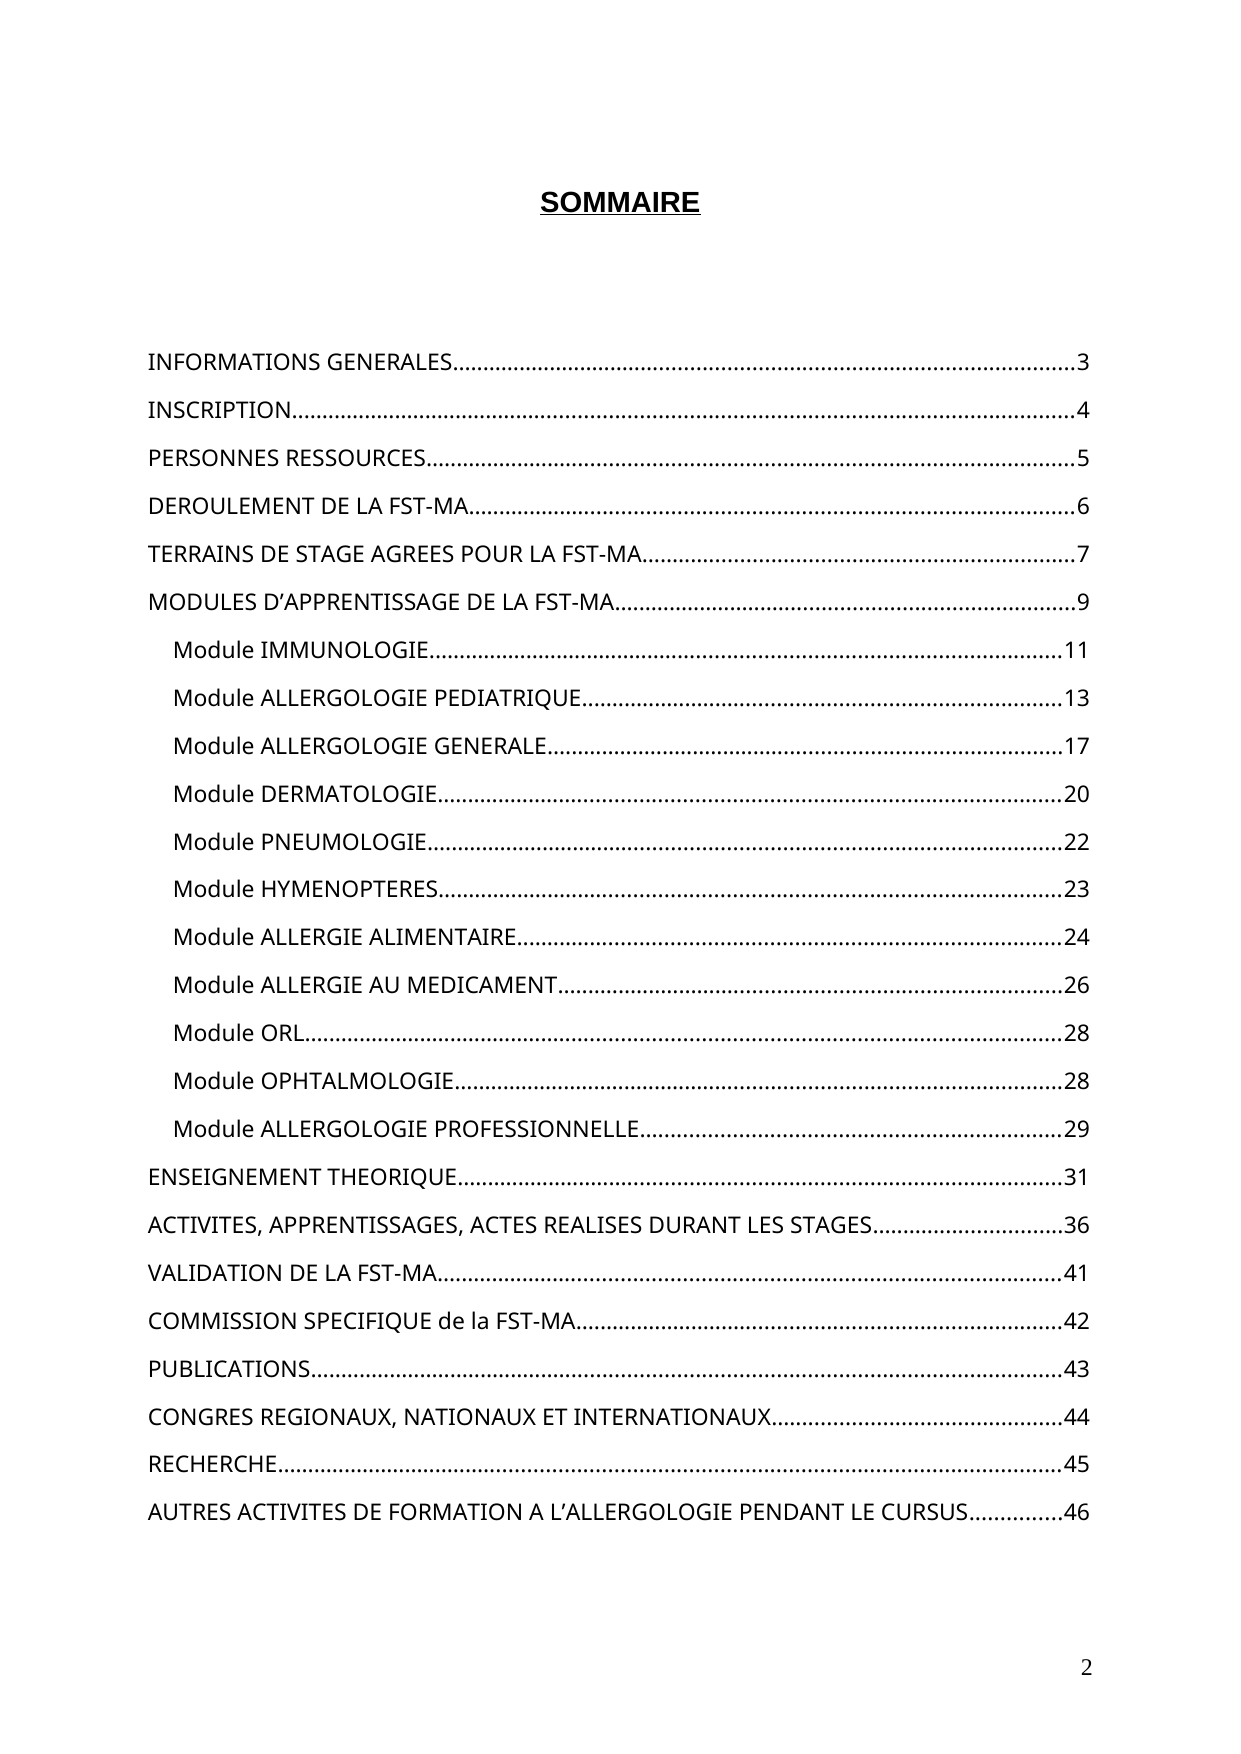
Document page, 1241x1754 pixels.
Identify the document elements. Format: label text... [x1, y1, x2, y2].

text Module DERMATOLOGIE 20 [148, 778, 1092, 809]
text TERRAINS DE STAGE AGREES POUR LA FST-MA 7 [148, 538, 1092, 569]
text VALIDATION DE LA FST-MA 41 [148, 1257, 1092, 1288]
text Module ALLERGOLOGIE PEDIATRIQUE 13 [148, 682, 1092, 713]
text PUBLICATIONS 43 [148, 1353, 1092, 1384]
text AUTRES ACTIVITES DE FORMATION A L’ALLERGOLOGIE PENDANT LE CURSUS 46 [148, 1496, 1092, 1528]
text Module ALLERGIE AU MEDICAMENT 26 [148, 969, 1092, 1001]
text Module ORL 28 [148, 1017, 1092, 1048]
text ENSEIGNEMENT THEORIQUE 31 [148, 1161, 1092, 1192]
text SOMMAIRE [148, 184, 1092, 218]
text DEROULEMENT DE LA FST-MA 6 [148, 490, 1092, 521]
text Module PNEUMOLOGIE 22 [148, 826, 1092, 857]
text PERSONNES RESSOURCES 5 [148, 442, 1092, 473]
text COMMISSION SPECIFIQUE de la FST-MA 42 [148, 1305, 1092, 1336]
text INSCRIPTION 4 [148, 394, 1092, 426]
text ACTIVITES, APPRENTISSAGES, ACTES REALISES DURANT LES STAGES 36 [148, 1209, 1092, 1240]
text Module ALLERGOLOGIE GENERALE 17 [148, 730, 1092, 761]
text Module ALLERGIE ALIMENTAIRE 24 [148, 921, 1092, 953]
text Module OPHTALMOLOGIE 28 [148, 1065, 1092, 1096]
text RECHERCHE 45 [148, 1448, 1092, 1480]
text INFORMATIONS GENERALES 3 [148, 346, 1092, 378]
text CONGRES REGIONAUX, NATIONAUX ET INTERNATIONAUX 44 [148, 1401, 1092, 1432]
text Module HYMENOPTERES 23 [148, 873, 1092, 905]
text MODULES D’APPRENTISSAGE DE LA FST-MA 9 [148, 586, 1092, 617]
text Module IMMUNOLOGIE 11 [148, 634, 1092, 665]
text Module ALLERGOLOGIE PROFESSIONNELLE 29 [148, 1113, 1092, 1144]
